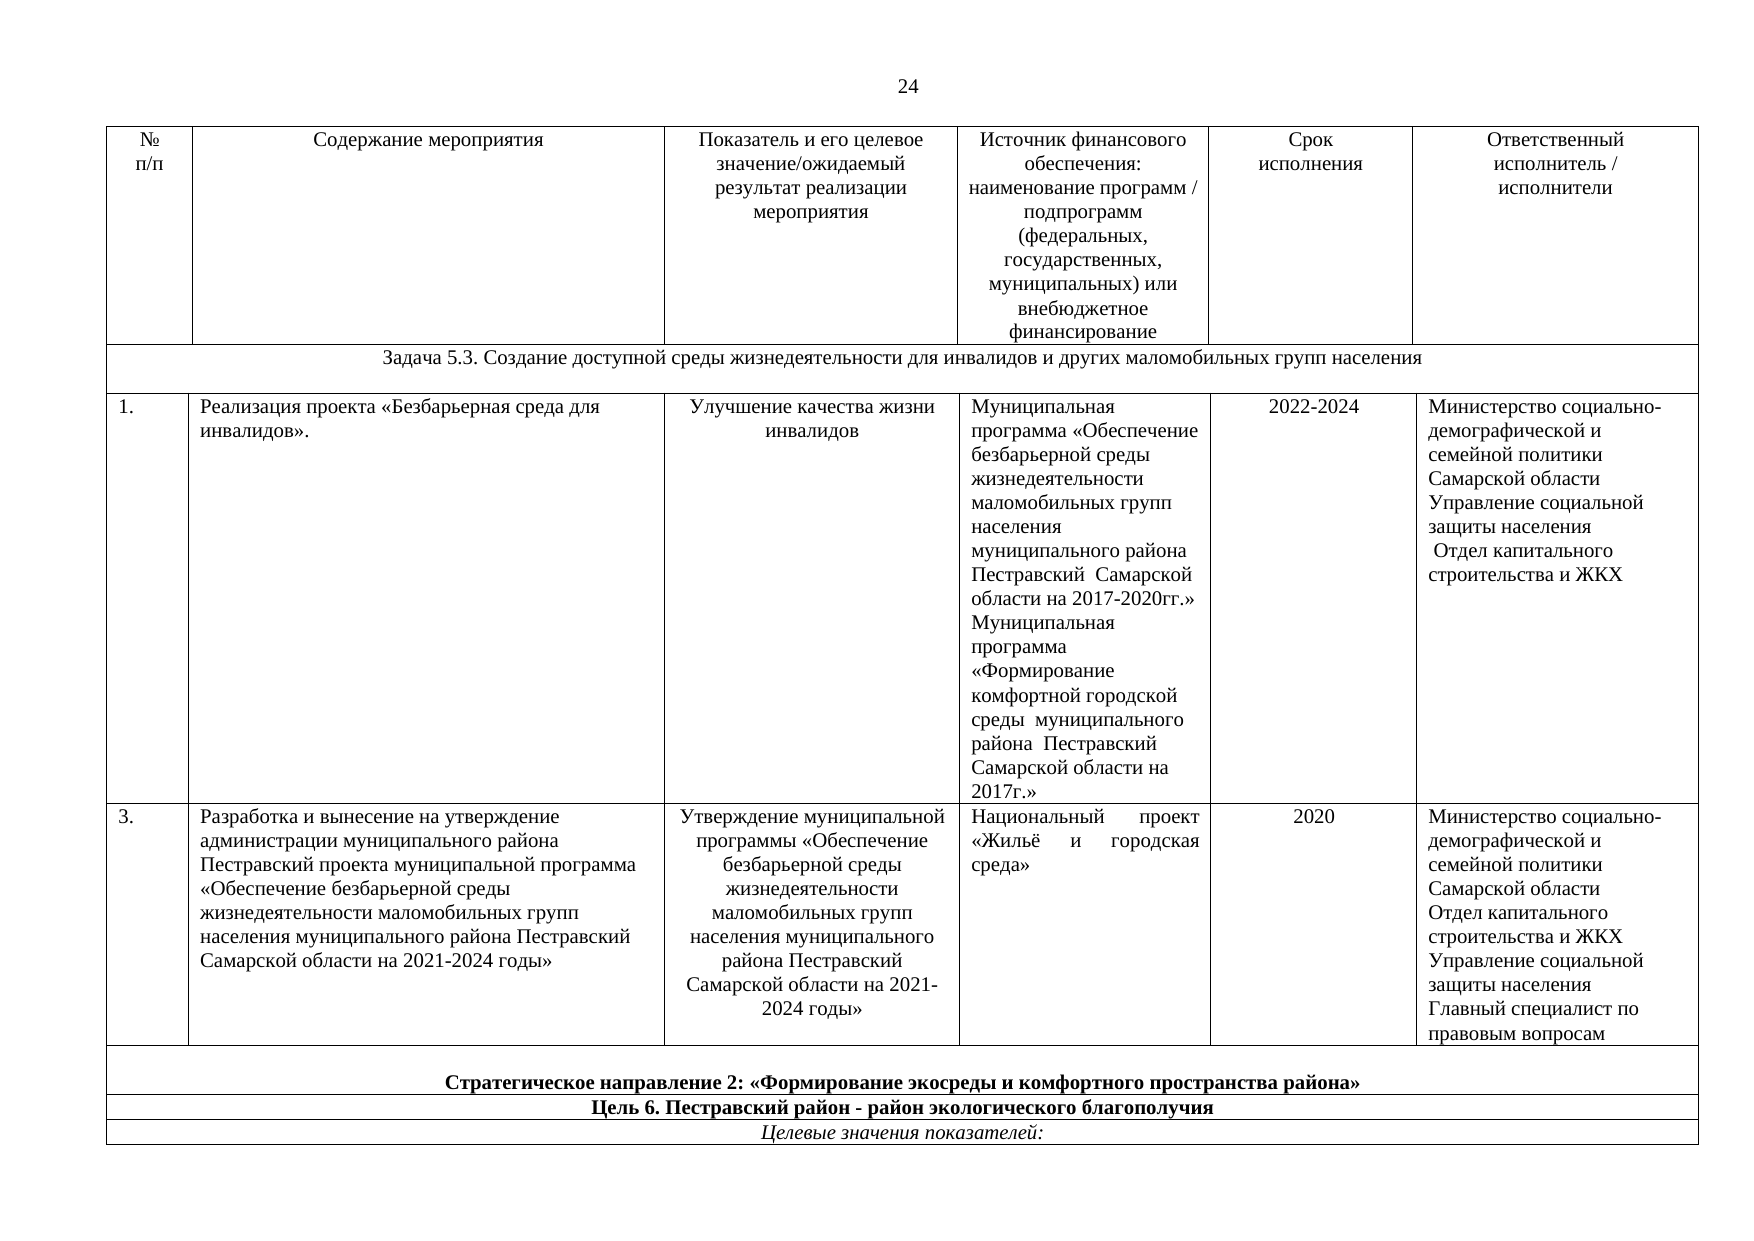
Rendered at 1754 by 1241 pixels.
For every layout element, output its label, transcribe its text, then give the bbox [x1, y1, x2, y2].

table_header Ответственный исполнитель / исполнители [1413, 127, 1698, 343]
table_cell Улучшение качества жизни инвалидов [665, 394, 959, 803]
table_cell Утверждение муниципальной программы «Обеспечение безбарьерной среды жизнедеятельности маломобильных групп населения муниципального района Пестравский Самарской области на 2021-2024 годы» [665, 804, 959, 1044]
table_cell 1. [107, 394, 188, 803]
table_cell Задача 5.3. Создание доступной среды жизнедеятельности для инвалидов и других маломобильных групп населения [107, 345, 1698, 393]
table_cell Министерство социально-демографической и семейной политики Самарской области Отдел капитального строительства и ЖКХ Управление социальной защиты населения Главный специалист по правовым вопросам [1417, 804, 1698, 1044]
table_header Источник финансового обеспечения: наименование программ / подпрограмм (федеральных, государственных, муниципальных) или внебюджетное финансирование [958, 127, 1208, 343]
table_cell Реализация проекта «Безбарьерная среда для инвалидов». [189, 394, 664, 803]
table_cell 3. [107, 804, 188, 1044]
table_header Содержание мероприятия [193, 127, 664, 343]
table_cell Стратегическое направление 2: «Формирование экосреды и комфортного пространства района» [107, 1046, 1698, 1094]
table_cell Министерство социально-демографической и семейной политики Самарской области Управление социальной защиты населения Отдел капитального строительства и ЖКХ [1417, 394, 1698, 803]
table_header Срок исполнения [1209, 127, 1412, 343]
table_cell Разработка и вынесение на утверждение администрации муниципального района Пестравский проекта муниципальной программа «Обеспечение безбарьерной среды жизнедеятельности маломобильных групп населения муниципального района Пестравский Самарской области на 2021-2024 годы» [189, 804, 664, 1044]
table_cell Цель 6. Пестравский район - район экологического благополучия [107, 1095, 1698, 1119]
table_header № п/п [107, 127, 192, 343]
table_cell 2022-2024 [1211, 394, 1416, 803]
table_cell 2020 [1211, 804, 1416, 1044]
table_cell Муниципальная программа «Обеспечение безбарьерной среды жизнедеятельности маломобильных групп населения муниципального района Пестравский Самарской области на 2017-2020гг.» Муниципальная программа «Формирование комфортной городской среды муниципального района Пестравский Самарской области на 2017г.» [960, 394, 1210, 803]
table_header Показатель и его целевое значение/ожидаемый результат реализации мероприятия [665, 127, 957, 343]
table_cell Национальный проект «Жильё и городская среда» [960, 804, 1210, 1044]
